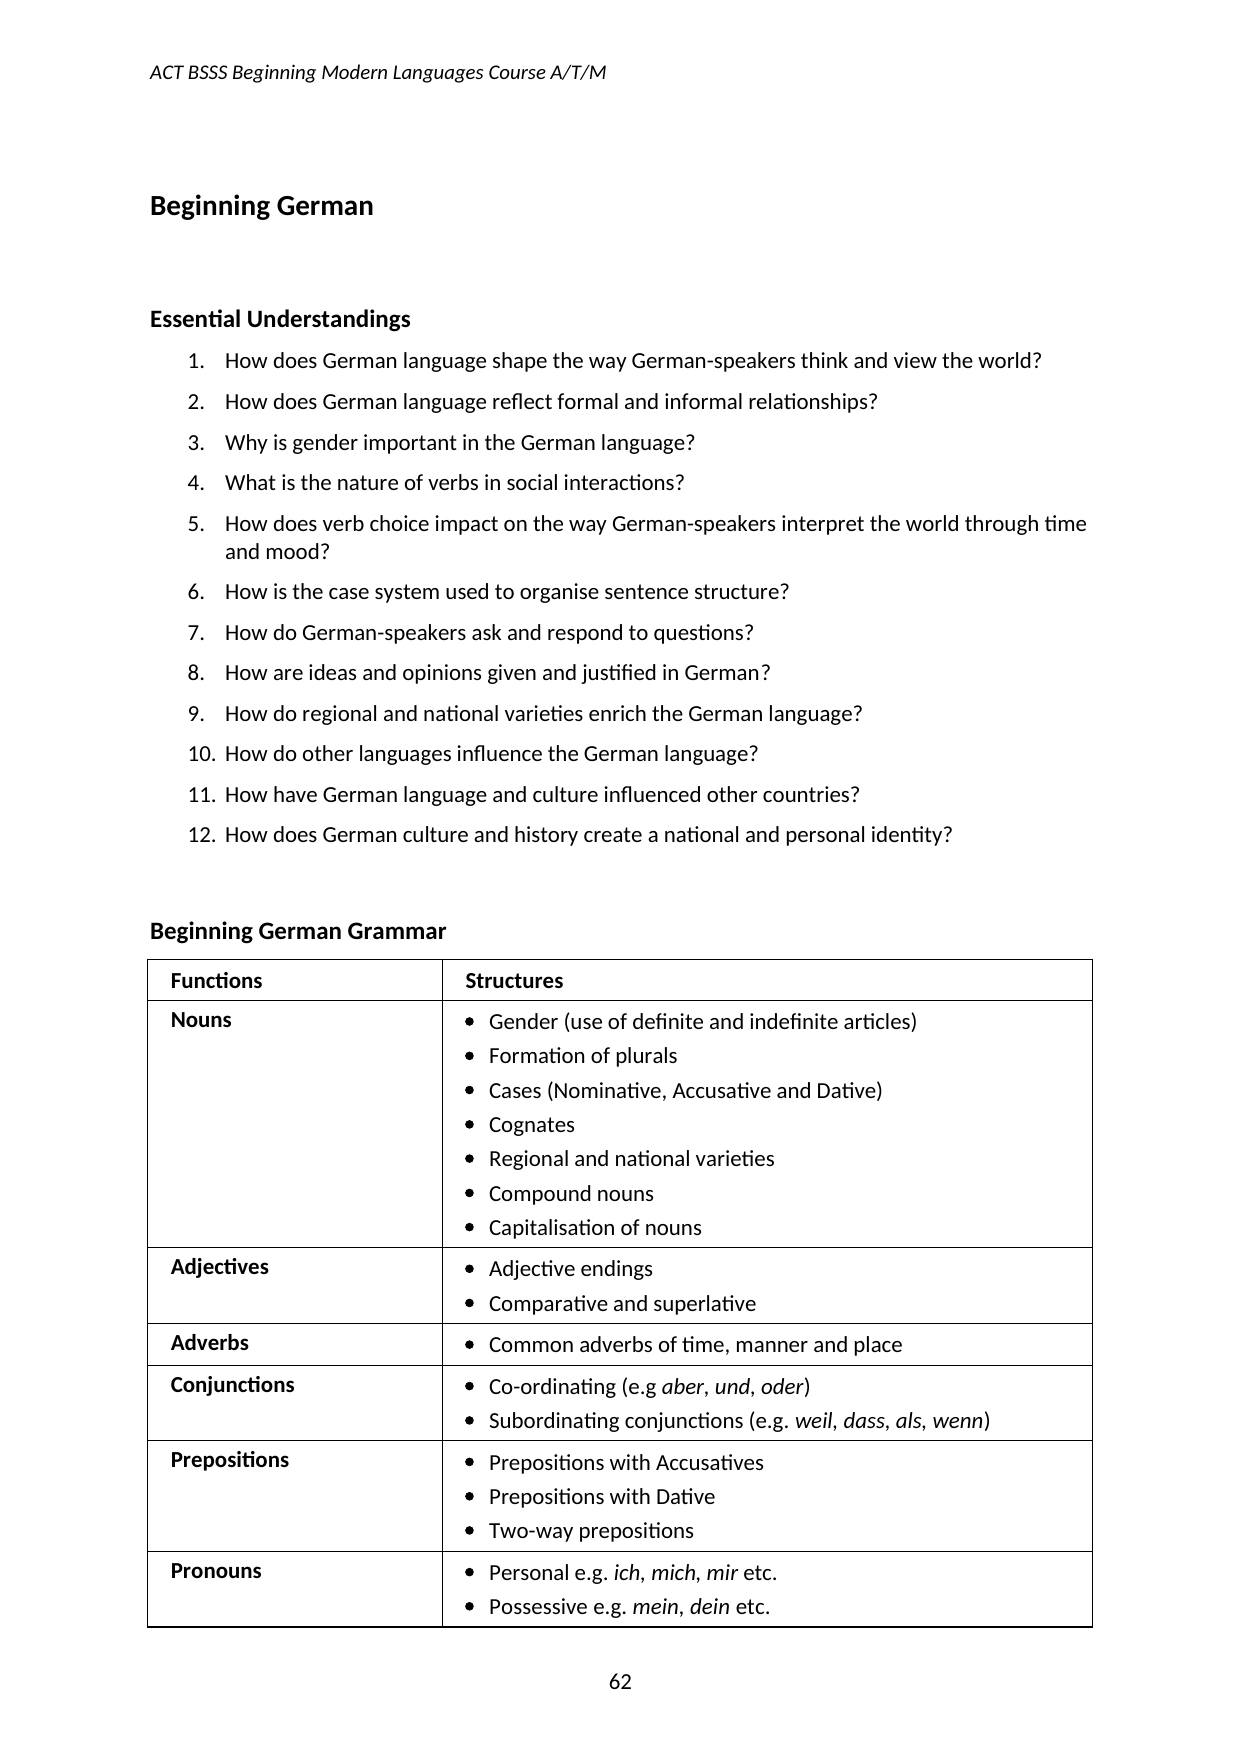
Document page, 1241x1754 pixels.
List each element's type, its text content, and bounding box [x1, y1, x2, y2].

table_cell Co-ordinating (e.g aber, und, oder) Subordinating conjunctions (e.g. weil, dass, als, wenn) [443, 1366, 1092, 1440]
subtitle Essential Understandings [150, 304, 1090, 334]
subtitle Beginning German [150, 187, 1090, 223]
list How are ideas and opinions given and justified in German? [187, 658, 1090, 686]
list How do German-speakers ask and respond to questions? [187, 618, 1090, 646]
list How is the case system used to organise sentence structure? [187, 577, 1090, 605]
subtitle Beginning German Grammar [150, 915, 1090, 946]
list How do regional and national varieties enrich the German language? [187, 699, 1090, 727]
list How does German culture and history create a national and personal identity? [187, 820, 1090, 848]
table_cell Adjective endings Comparative and superlative [443, 1248, 1092, 1323]
list How do other languages influence the German language? [187, 739, 1090, 767]
table_cell Common adverbs of time, manner and place [443, 1324, 1092, 1364]
list How does German language shape the way German-speakers think and view the world? [187, 347, 1090, 375]
list How does German language reflect formal and informal relationships? [187, 387, 1090, 415]
table_header Structures [443, 960, 1092, 1000]
list How have German language and culture influenced other countries? [187, 780, 1090, 808]
table_cell Adverbs [148, 1324, 442, 1364]
table_cell Nouns [148, 1001, 442, 1247]
table_cell Personal e.g. ich, mich, mir etc. Possessive e.g. mein, dein etc. [443, 1552, 1092, 1626]
list Why is gender important in the German language? [187, 428, 1090, 456]
table_cell Prepositions [148, 1441, 442, 1551]
table_header Functions [148, 960, 442, 1000]
list How does verb choice impact on the way German-speakers interpret the world through time and mood? [187, 509, 1090, 565]
table_cell Adjectives [148, 1248, 442, 1323]
table_cell Pronouns [148, 1552, 442, 1626]
table_cell Gender (use of definite and indefinite articles) Formation of plurals Cases (Nominative, Accusative and Dative) Cognates Regional and national varieties Compound nouns Capitalisation of nouns [443, 1001, 1092, 1247]
table_cell Prepositions with Accusatives Prepositions with Dative Two-way prepositions [443, 1441, 1092, 1551]
table_cell Conjunctions [148, 1366, 442, 1440]
list What is the nature of verbs in social interactions? [187, 468, 1090, 496]
